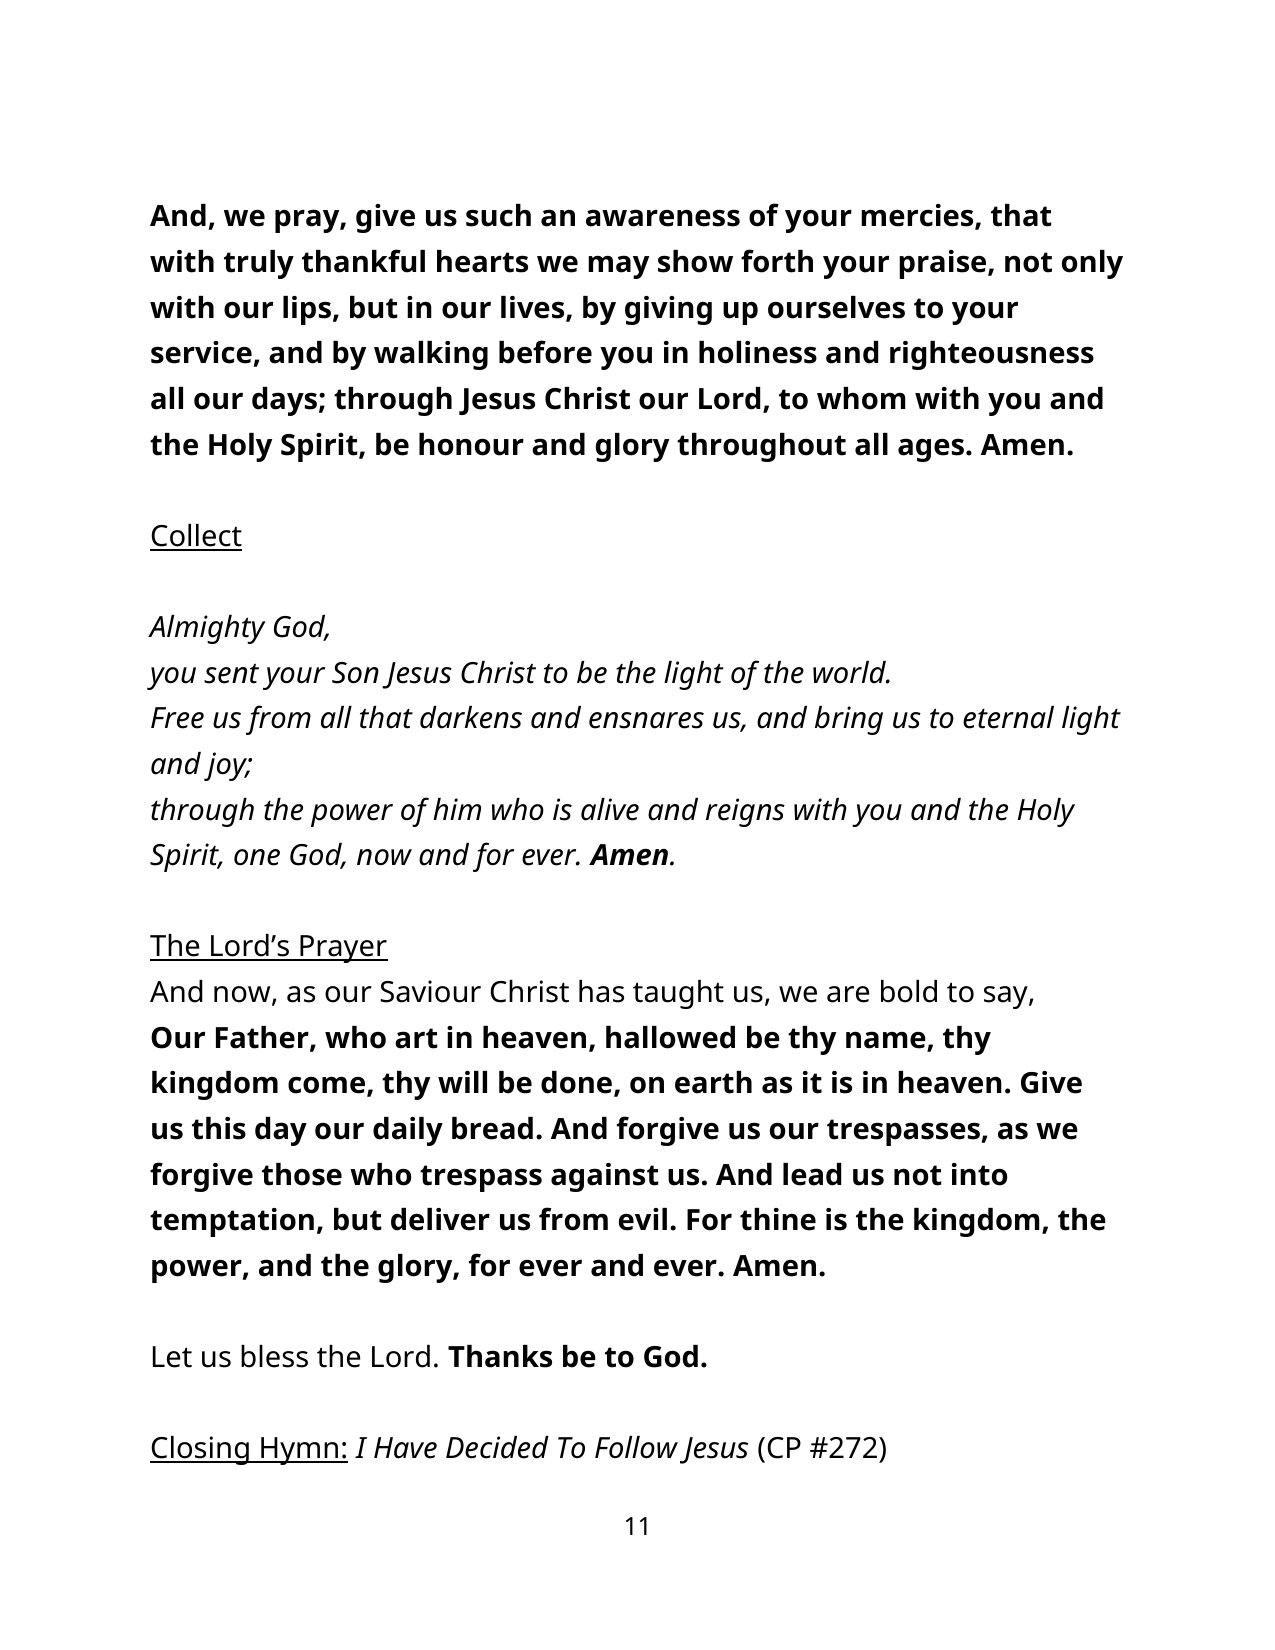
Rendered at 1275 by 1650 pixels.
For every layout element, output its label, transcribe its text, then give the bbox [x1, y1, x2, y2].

text Collect [150, 515, 1125, 555]
text Almighty God, [150, 606, 1125, 646]
text you sent your Son Jesus Christ to be the light of the world. [150, 652, 1125, 692]
text And now, as our Saviour Christ has taught us, we are bold to say, [150, 971, 1125, 1011]
text And, we pray, give us such an awareness of your mercies, that with truly thankful hearts we may show forth your praise, not only with our lips, but in our lives, by giving up ourselves to your service, and by walking before you in holiness and righteousness all our days; through Jesus Christ our Lord, to whom with you and the Holy Spirit, be honour and glory throughout all ages. Amen. [150, 196, 1125, 463]
text The Lord’s Prayer [150, 926, 1125, 965]
text Let us bless the Lord. Thanks be to God. [150, 1336, 1125, 1376]
text Free us from all that darkens and ensnares us, and bring us to eternal light and joy; [150, 697, 1125, 783]
text through the power of him who is alive and reigns with you and the Holy Spirit, one God, now and for ever. Amen. [150, 789, 1125, 874]
text Our Father, who art in heaven, hallowed be thy name, thy kingdom come, thy will be done, on earth as it is in heaven. Give us this day our daily bread. And forgive us our trespasses, as we forgive those who trespass against us. And lead us not into temptation, but deliver us from evil. For thine is the kingdom, the power, and the glory, for ever and ever. Amen. [150, 1017, 1125, 1285]
text Closing Hymn: I Have Decided To Follow Jesus (CP #272) [150, 1427, 1125, 1467]
